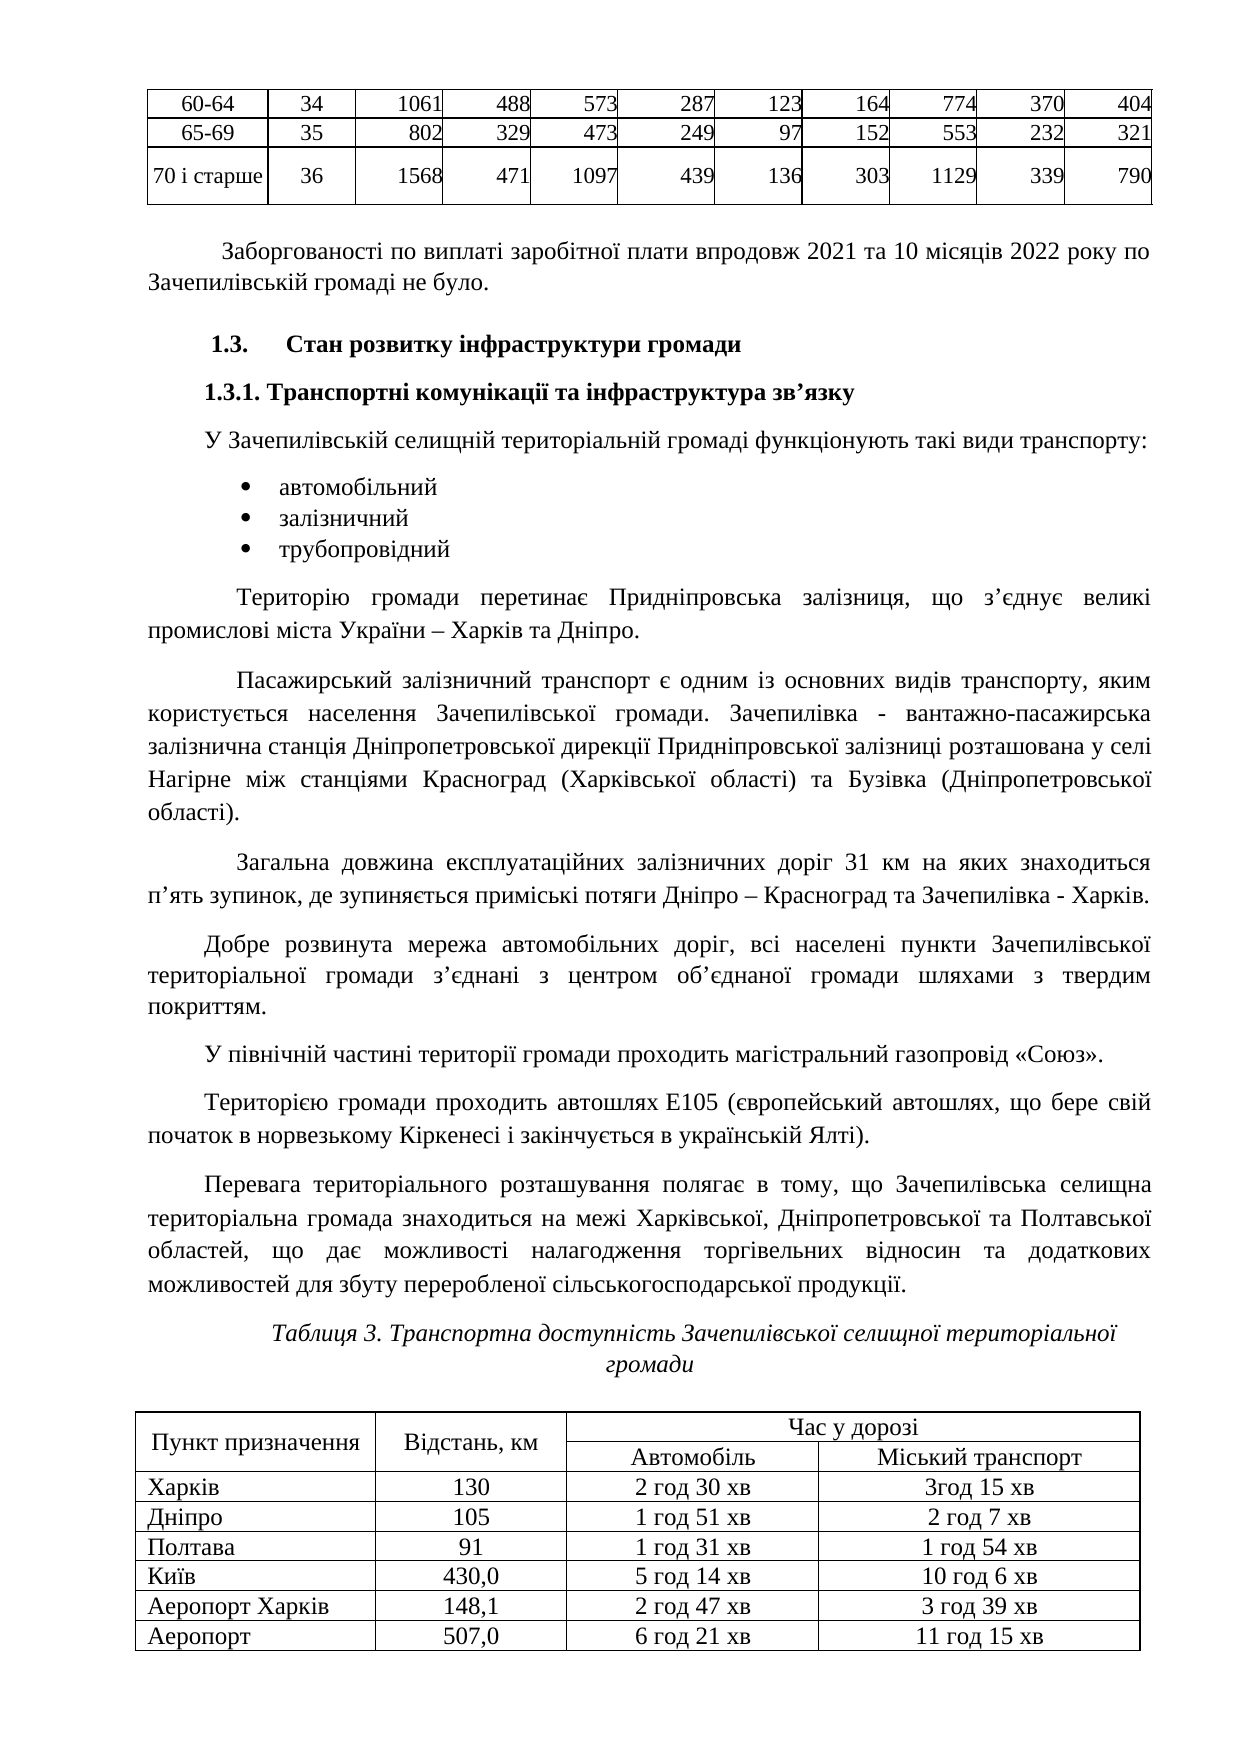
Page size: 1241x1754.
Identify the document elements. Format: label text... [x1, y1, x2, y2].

table_cell 488 [443, 90, 530, 117]
table_cell 36 [269, 148, 355, 203]
table_cell 329 [443, 119, 530, 146]
table_cell 802 [356, 119, 442, 146]
table_cell 1568 [356, 148, 442, 203]
table_cell 35 [269, 119, 355, 146]
table_cell 34 [269, 90, 355, 117]
table_cell 790 [1065, 148, 1151, 203]
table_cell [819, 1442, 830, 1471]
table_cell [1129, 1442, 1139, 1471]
table_cell 404 [1065, 90, 1151, 117]
table_cell 287 [618, 90, 714, 117]
table_cell 774 [890, 90, 976, 117]
table_cell 123 [715, 90, 801, 117]
list Таблиця 3. Транспортна доступність Зачепилівської селищної територіальної громади [148, 1318, 1152, 1378]
table_cell 152 [803, 119, 889, 146]
table_cell 471 [443, 148, 530, 203]
text Територією громади проходить автошлях E105 (європейський автошлях, що бере свій початок в норвезькому Кіркенесі і закінчується в українській Ялті). [148, 1087, 1152, 1149]
table_cell 249 [618, 119, 714, 146]
text 1.3.1. Транспортні комунікації та інфраструктура зв’язку [148, 377, 1152, 406]
table_cell 164 [803, 90, 889, 117]
table_cell 370 [977, 90, 1064, 117]
table_cell 232 [977, 119, 1064, 146]
table_header Пункт призначення [136, 1413, 375, 1471]
text Територію громади перетинає Придніпровська залізниця, що з’єднує великі промислові міста України – Харків та Дніпро. [148, 582, 1152, 644]
table_cell 1061 [356, 90, 442, 117]
text Пасажирський залізничний транспорт є одним із основних видів транспорту, яким користується населення Зачепилівської громади. Зачепилівка - вантажно-пасажирська залізнична станція Дніпропетровської дирекції Придніпровської залізниці розташована у селі Нагірне між станціями Красноград (Харківської області) та Бузівка (Дніпропетровської області). [148, 665, 1152, 826]
table_cell 1129 [890, 148, 976, 203]
table_cell 321 [1065, 119, 1151, 146]
table_cell 70 і старше [148, 148, 267, 203]
table_cell 136 [715, 148, 801, 203]
text Добре розвинута мережа автомобільних доріг, всі населені пункти Зачепилівської територіальної громади з’єднані з центром об’єднаної громади шляхами з твердим покриттям. [148, 929, 1152, 1020]
list Стан розвитку інфраструктури громади [211, 329, 1152, 358]
table_cell 339 [977, 148, 1064, 203]
list залізничний [241, 503, 1152, 532]
table_cell 439 [618, 148, 714, 203]
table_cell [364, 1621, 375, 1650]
list трубопровідний [241, 534, 1152, 563]
table_cell 60-64 [148, 90, 267, 117]
text Загальна довжина експлуатаційних залізничних доріг на яких знаходиться п’ять зупинок, де зупиняється приміські потяги Дніпро – Красноград та Зачепилівка - Харків. [148, 847, 1152, 908]
list Заборгованості по виплаті заробітної плати впродовж 2021 та 10 місяців 2022 року по Зачепилівській громаді не було. [148, 236, 1152, 296]
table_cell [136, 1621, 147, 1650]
table_cell 553 [890, 119, 976, 146]
text У Зачепилівській селищній територіальній громаді функціонують такі види транспорту: [148, 425, 1152, 453]
table_cell 573 [531, 90, 617, 117]
table_cell 1097 [531, 148, 617, 203]
table_cell 97 [715, 119, 801, 146]
table_cell 473 [531, 119, 617, 146]
table_header Відстань, км [376, 1413, 566, 1471]
table_cell 65-69 [148, 119, 267, 146]
table_cell 303 [803, 148, 889, 203]
list автомобільний [241, 472, 1152, 501]
text Перевага територіального розташування полягає в тому, що Зачепилівська селищна територіальна громада знаходиться на межі Харківської, Дніпропетровської та Полтавської областей, що дає можливості налагодження торгівельних відносин та додаткових можливостей для збуту переробленої сільськогосподарської продукції. [148, 1169, 1152, 1297]
text У північній частині території громади проходить магістральний газопровід «Союз». [148, 1039, 1152, 1068]
